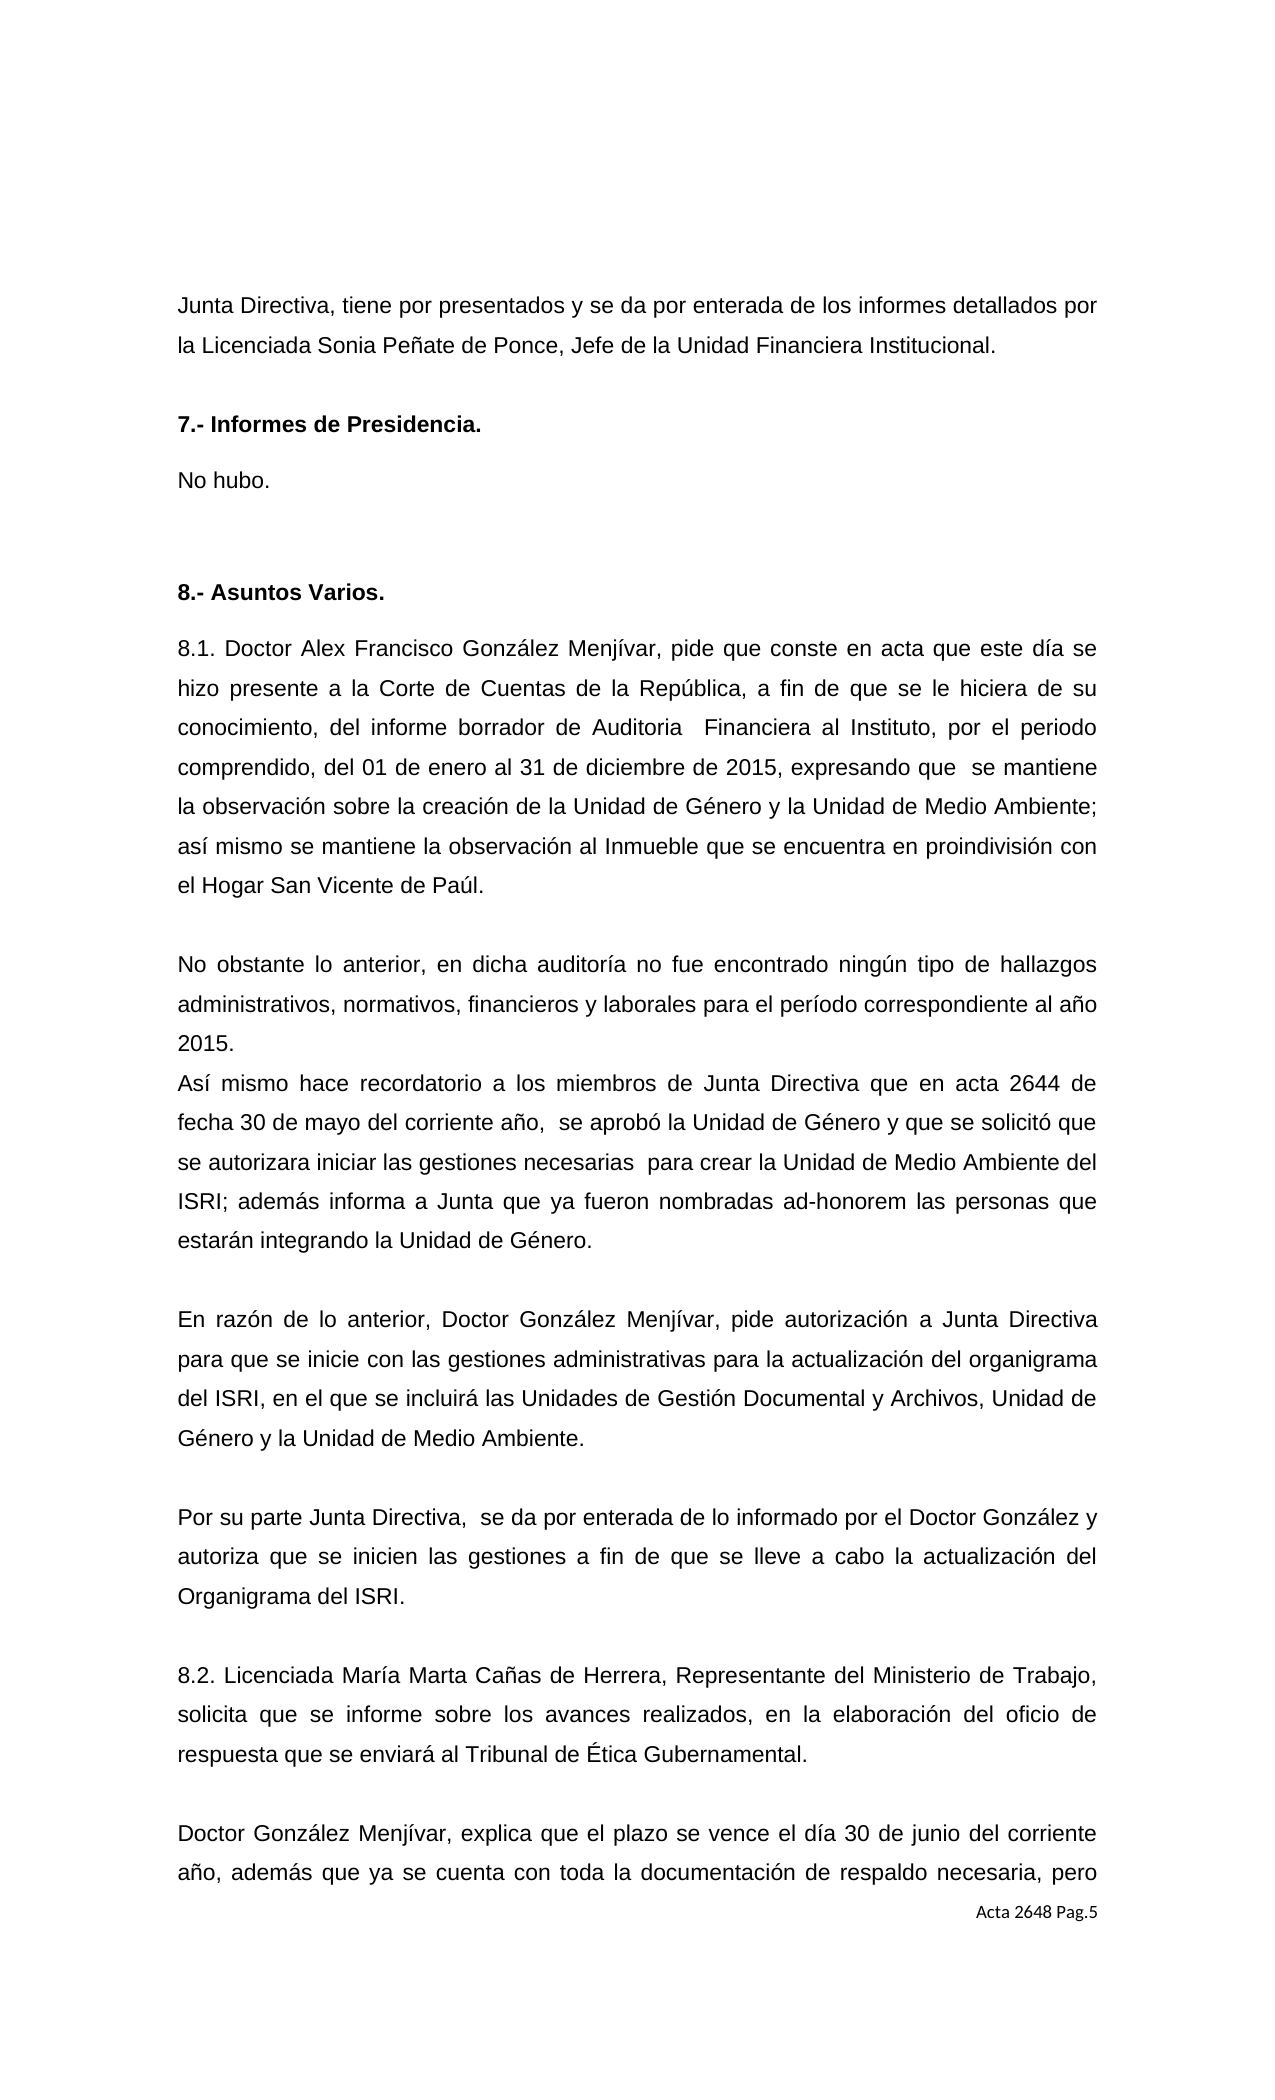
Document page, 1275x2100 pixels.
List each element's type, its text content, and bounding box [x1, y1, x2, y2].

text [177, 1820, 1098, 1886]
text 8.1. Doctor Alex Francisco González Menjívar, pide que conste en acta que este día se hizo presente a la Corte de Cuentas de la República, a fin de que se le hiciera de su conocimiento, del informe borrador de Auditoria Financiera al Instituto, por el periodo comprendido, del 01 de enero al 31 de diciembre de 2015, expresando que se mantiene la observación sobre la creación de la Unidad de Género y la Unidad de Medio Ambiente; así mismo se mantiene la observación al Inmueble que se encuentra en proindivisión con el Hogar San Vicente de Paúl. [177, 635, 1098, 898]
text 8.- Asuntos Varios. [177, 579, 1098, 606]
text Junta Directiva, tiene por presentados y se da por enterada de los informes detallados por la Licenciada Sonia Peñate de Ponce, Jefe de la Unidad Financiera Institucional. [177, 292, 1098, 358]
text No obstante lo anterior, en dicha auditoría no fue encontrado ningún tipo de hallazgos administrativos, normativos, financieros y laborales para el período correspondiente al año 2015. [177, 951, 1098, 1056]
text 8.2. Licenciada María Marta Cañas de Herrera, Representante del Ministerio de Trabajo, solicita que se informe sobre los avances realizados, en la elaboración del oficio de respuesta que se enviará al Tribunal de Ética Gubernamental. [177, 1662, 1098, 1767]
text Así mismo hace recordatorio a los miembros de Junta Directiva que en acta 2644 de fecha 30 de mayo del corriente año, se aprobó la Unidad de Género y que se solicitó que se autorizara iniciar las gestiones necesarias para crear la Unidad de Medio Ambiente del ISRI; además informa a Junta que ya fueron nombradas ad-honorem las personas que estarán integrando la Unidad de Género. [177, 1069, 1098, 1254]
text 7.- Informes de Presidencia. [177, 411, 1098, 437]
text En razón de lo anterior, Doctor González Menjívar, pide autorización a Junta Directiva para que se inicie con las gestiones administrativas para la actualización del organigrama del ISRI, en el que se incluirá las Unidades de Gestión Documental y Archivos, Unidad de Género y la Unidad de Medio Ambiente. [177, 1306, 1098, 1451]
text Por su parte Junta Directiva, se da por enterada de lo informado por el Doctor González y autoriza que se inicien las gestiones a fin de que se lleve a cabo la actualización del Organigrama del ISRI. [177, 1464, 1098, 1609]
text No hubo. [177, 467, 1098, 493]
